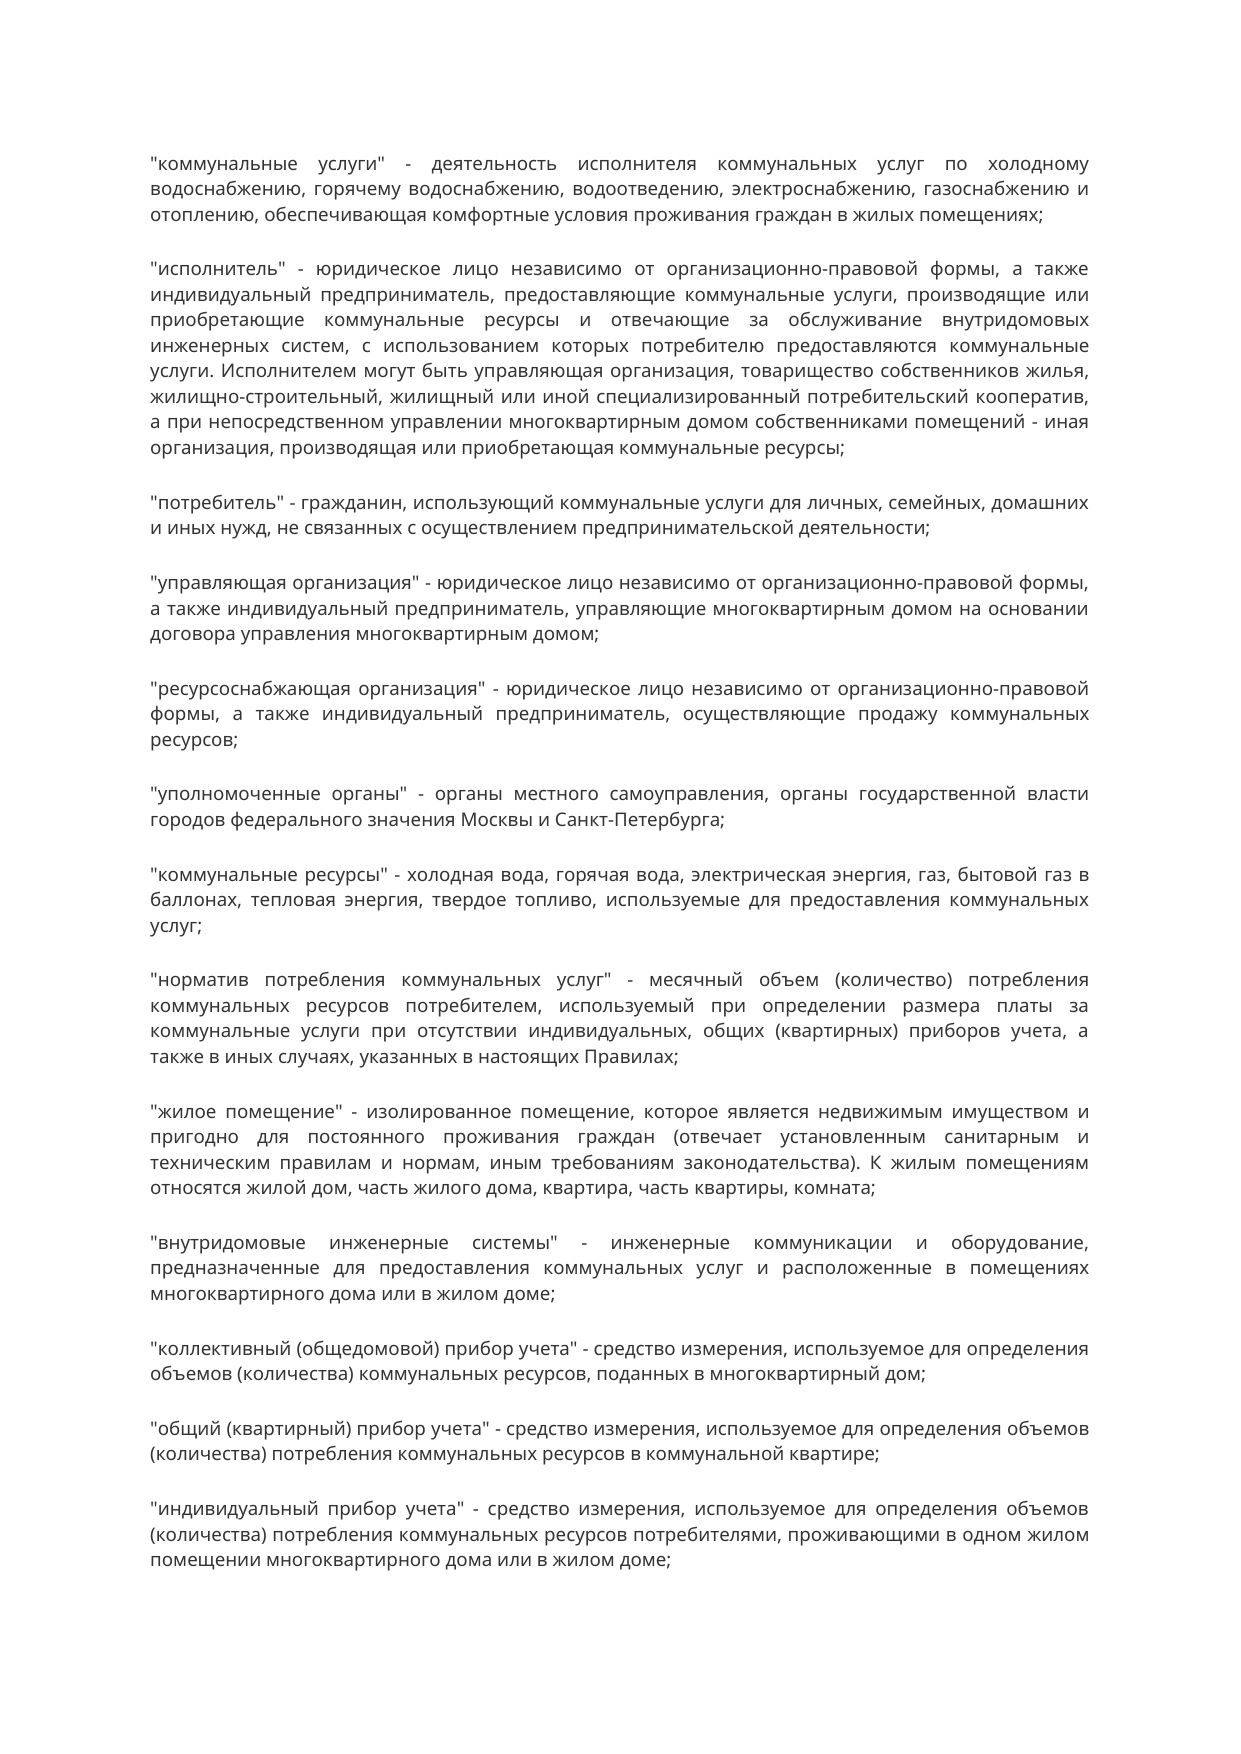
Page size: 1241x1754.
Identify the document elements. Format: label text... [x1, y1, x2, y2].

text "управляющая организация" - юридическое лицо независимо от организационно-правовой формы, а также индивидуальный предприниматель, управляющие многоквартирным домом на основании договора управления многоквартирным домом; [150, 569, 1090, 646]
text "норматив потребления коммунальных услуг" - месячный объем (количество) потребления коммунальных ресурсов потребителем, используемый при определении размера платы за коммунальные услуги при отсутствии индивидуальных, общих (квартирных) приборов учета, а также в иных случаях, указанных в настоящих Правилах; [150, 967, 1090, 1069]
text "ресурсоснабжающая организация" - юридическое лицо независимо от организационно-правовой формы, а также индивидуальный предприниматель, осуществляющие продажу коммунальных ресурсов; [150, 675, 1090, 752]
text "коммунальные ресурсы" - холодная вода, горячая вода, электрическая энергия, газ, бытовой газ в баллонах, тепловая энергия, твердое топливо, используемые для предоставления коммунальных услуг; [150, 861, 1090, 937]
text "жилое помещение" - изолированное помещение, которое является недвижимым имуществом и пригодно для постоянного проживания граждан (отвечает установленным санитарным и техническим правилам и нормам, иным требованиям законодательства). К жилым помещениям относятся жилой дом, часть жилого дома, квартира, часть квартиры, комната; [150, 1098, 1090, 1200]
text "внутридомовые инженерные системы" - инженерные коммуникации и оборудование, предназначенные для предоставления коммунальных услуг и расположенные в помещениях многоквартирного дома или в жилом доме; [150, 1229, 1090, 1306]
text "коллективный (общедомовой) прибор учета" - средство измерения, используемое для определения объемов (количества) коммунальных ресурсов, поданных в многоквартирный дом; [150, 1335, 1090, 1386]
text "индивидуальный прибор учета" - средство измерения, используемое для определения объемов (количества) потребления коммунальных ресурсов потребителями, проживающими в одном жилом помещении многоквартирного дома или в жилом доме; [150, 1495, 1090, 1572]
text "потребитель" - гражданин, использующий коммунальные услуги для личных, семейных, домашних и иных нужд, не связанных с осуществлением предпринимательской деятельности; [150, 489, 1090, 540]
text "общий (квартирный) прибор учета" - средство измерения, используемое для определения объемов (количества) потребления коммунальных ресурсов в коммунальной квартире; [150, 1415, 1090, 1466]
text "коммунальные услуги" - деятельность исполнителя коммунальных услуг по холодному водоснабжению, горячему водоснабжению, водоотведению, электроснабжению, газоснабжению и отоплению, обеспечивающая комфортные условия проживания граждан в жилых помещениях; [150, 150, 1090, 227]
text "уполномоченные органы" - органы местного самоуправления, органы государственной власти городов федерального значения Москвы и Санкт-Петербурга; [150, 781, 1090, 832]
text "исполнитель" - юридическое лицо независимо от организационно-правовой формы, а также индивидуальный предприниматель, предоставляющие коммунальные услуги, производящие или приобретающие коммунальные ресурсы и отвечающие за обслуживание внутридомовых инженерных систем, с использованием которых потребителю предоставляются коммунальные услуги. Исполнителем могут быть управляющая организация, товарищество собственников жилья, жилищно-строительный, жилищный или иной специализированный потребительский кооператив, а при непосредственном управлении многоквартирным домом собственниками помещений - иная организация, производящая или приобретающая коммунальные ресурсы; [150, 256, 1090, 460]
